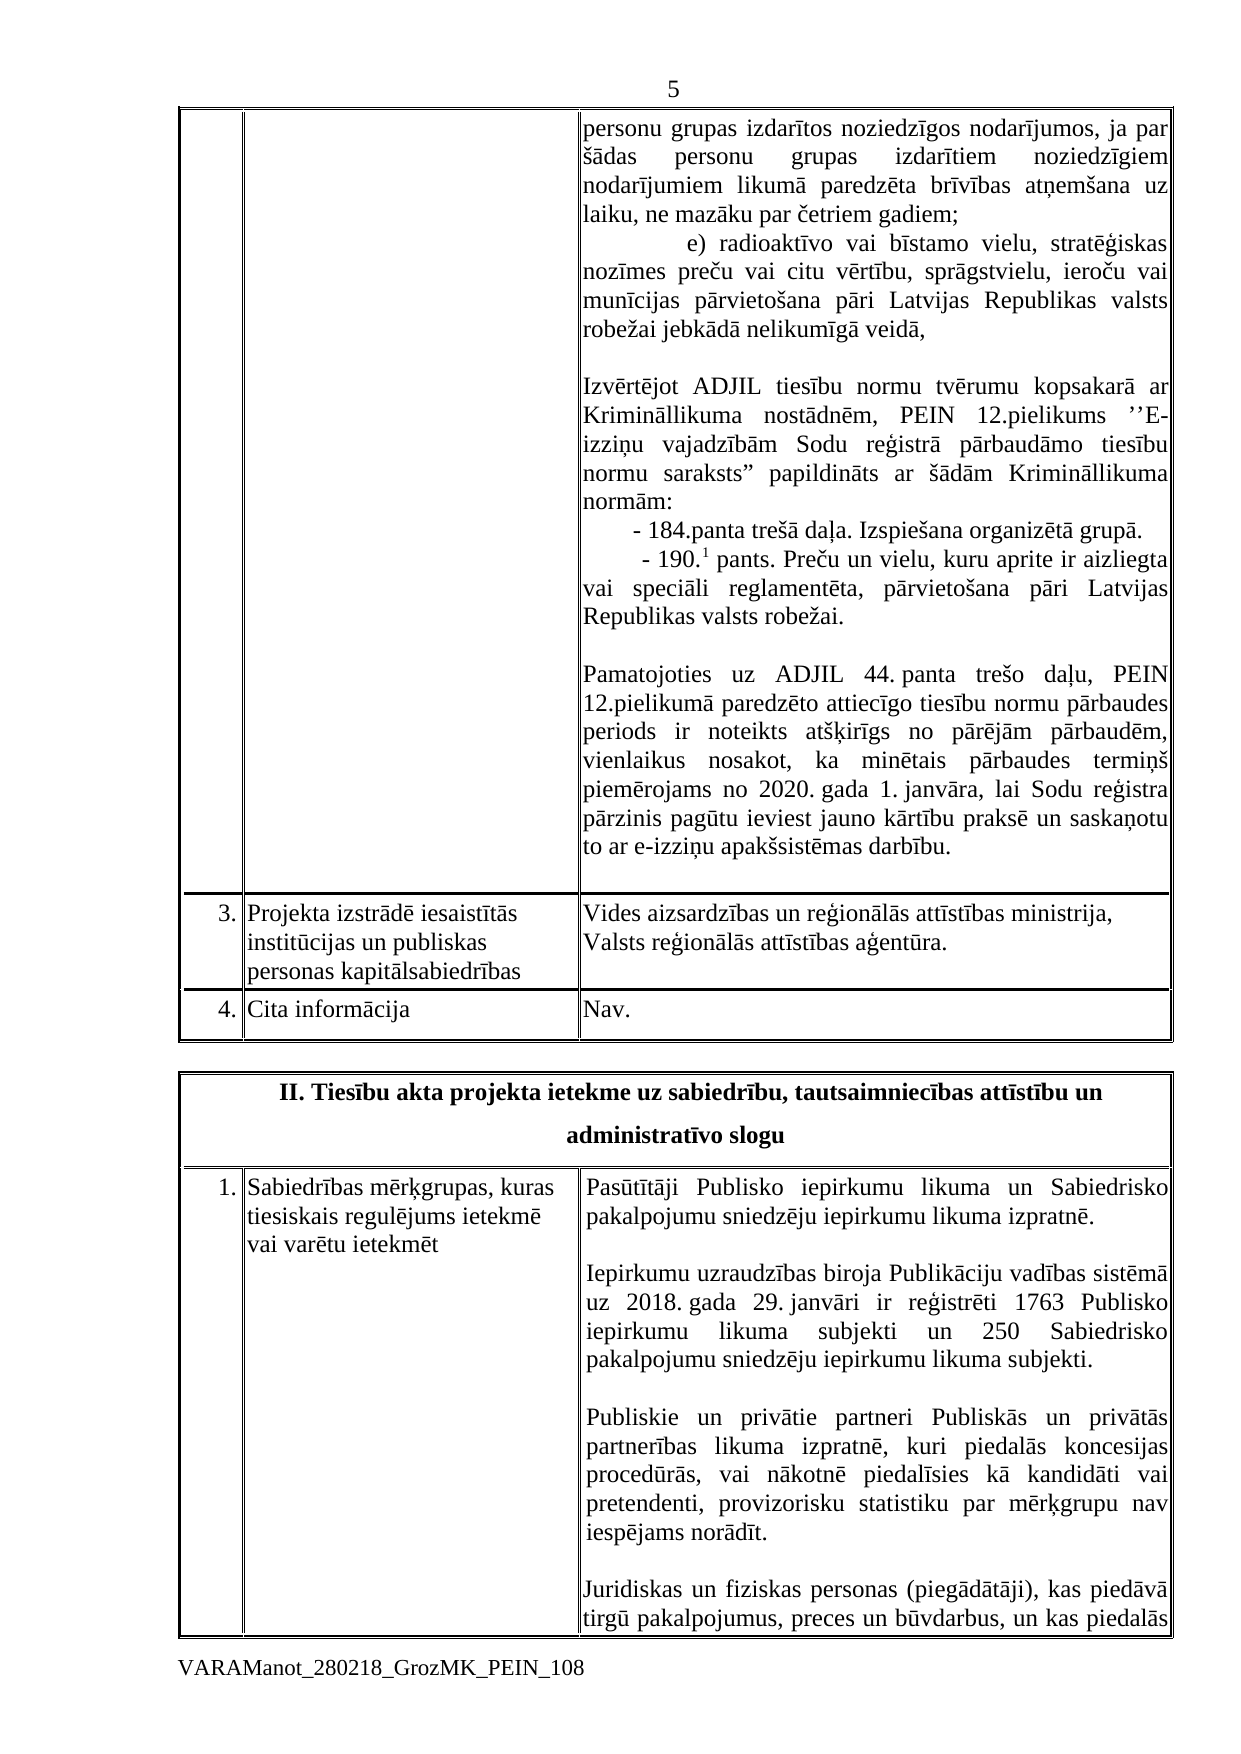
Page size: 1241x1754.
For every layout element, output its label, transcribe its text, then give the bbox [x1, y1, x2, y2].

table_cell Projekta izstrādē iesaistītās institūcijas un publiskas personas kapitālsabiedrības [245, 895, 578, 988]
table_cell Nav. [580, 988, 1172, 1039]
table_cell 1. [180, 1166, 244, 1635]
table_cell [244, 110, 579, 892]
table_cell 3. [181, 892, 242, 988]
table_cell 2. [181, 110, 244, 892]
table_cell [580, 110, 1170, 892]
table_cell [244, 1169, 579, 1635]
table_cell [580, 1166, 1172, 1635]
table_header II. Tiesību akta projekta ietekme uz sabiedrību, tautsaimniecības attīstību un administratīvo slogu [181, 1075, 1170, 1166]
table_cell 4. [180, 988, 244, 1039]
table_cell Vides aizsardzības un reģionālās attīstības ministrija, Valsts reģionālās attīstības aģentūra. [581, 892, 1170, 988]
table_cell Cita informācija [244, 991, 579, 1039]
